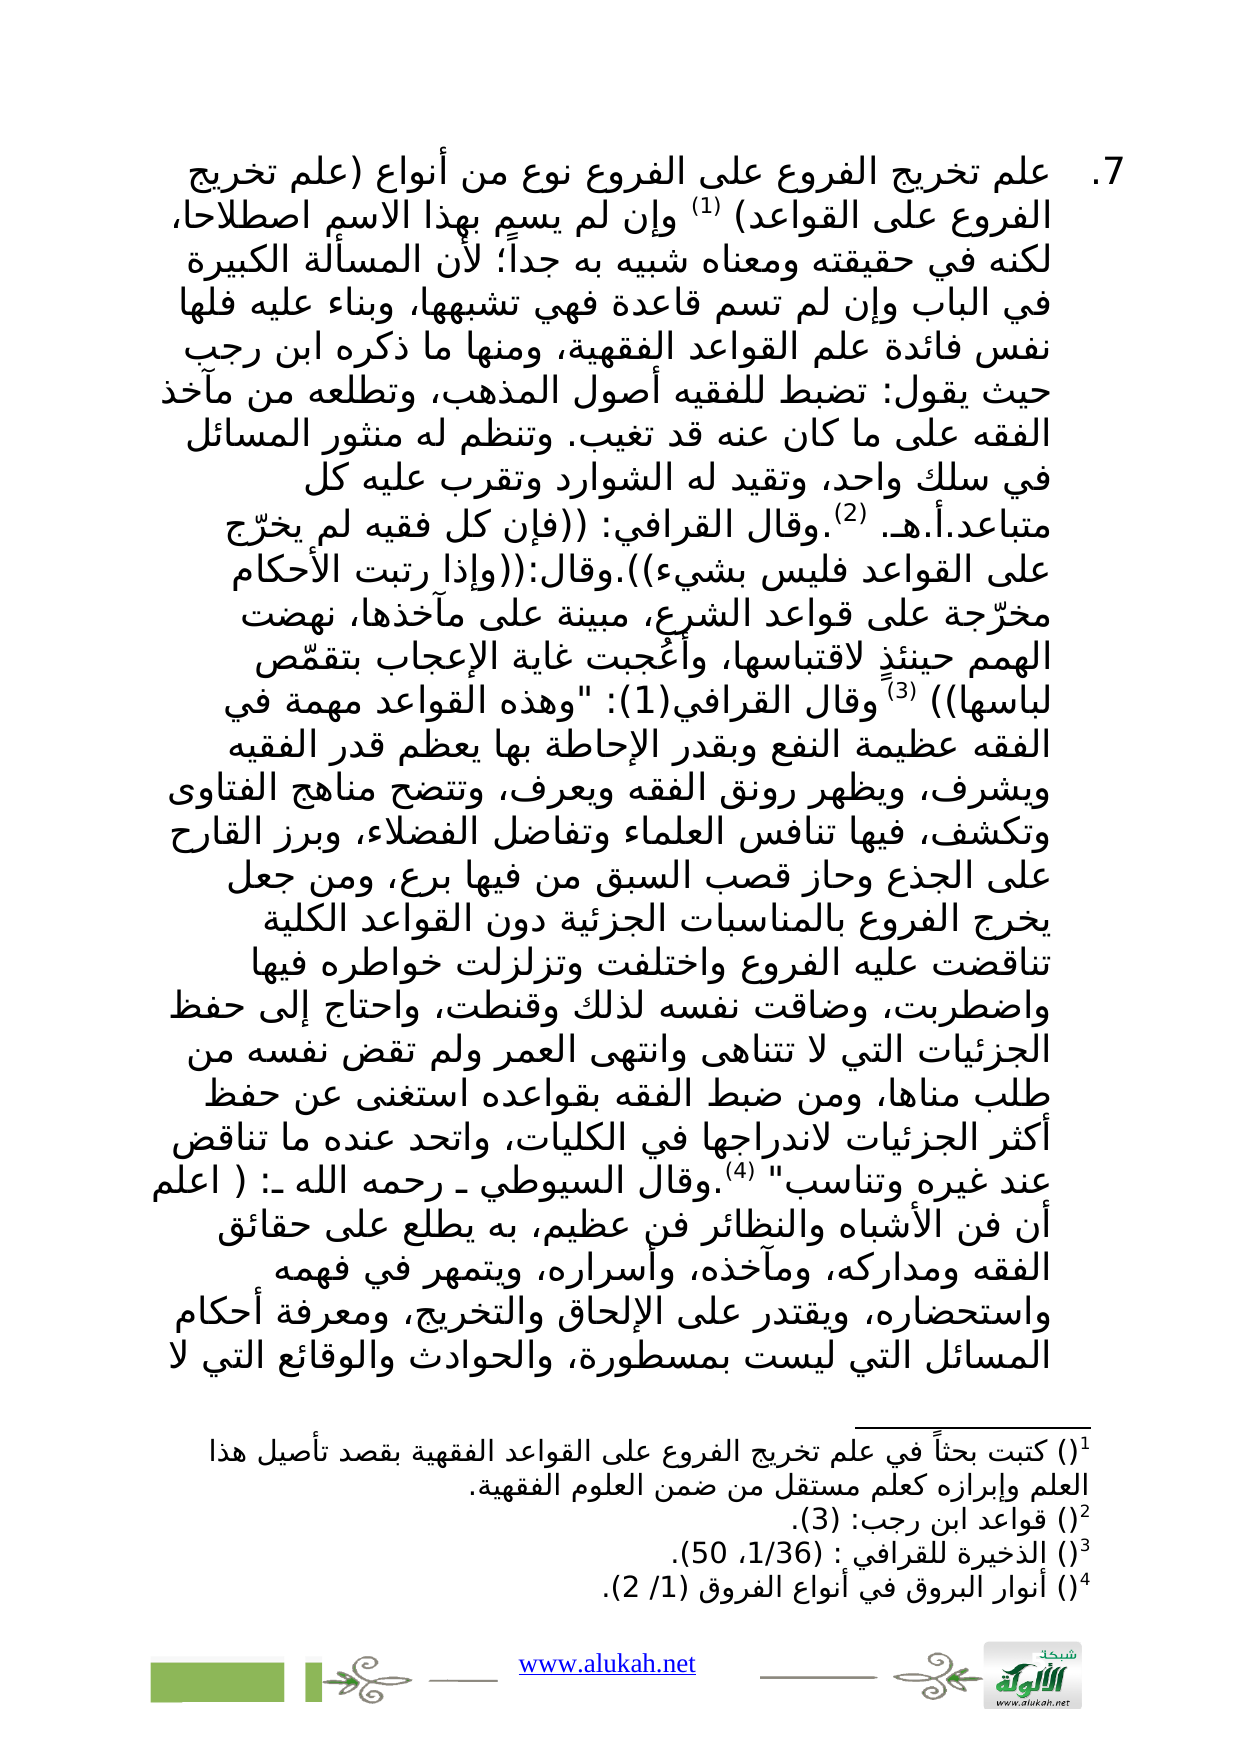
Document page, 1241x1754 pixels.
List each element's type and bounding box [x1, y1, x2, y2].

list [150, 150, 1090, 1377]
